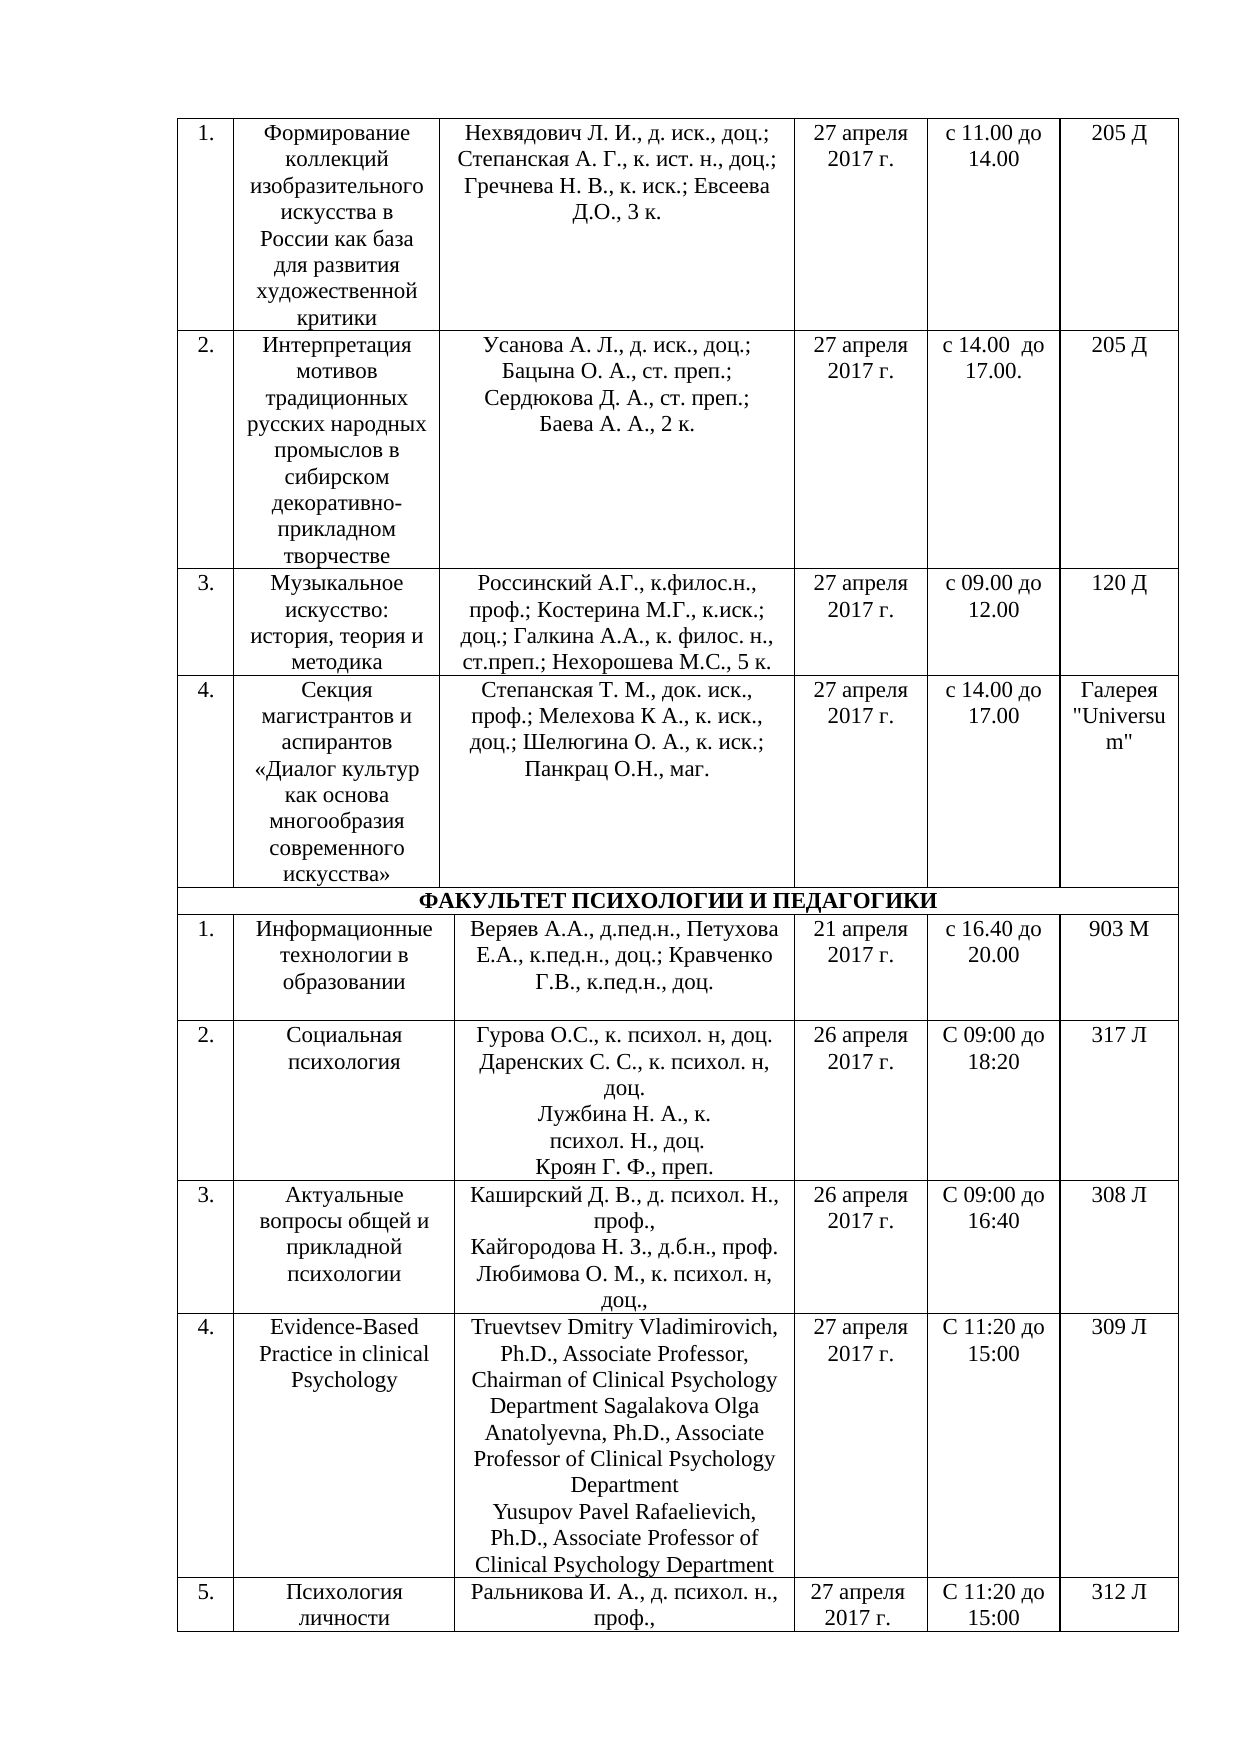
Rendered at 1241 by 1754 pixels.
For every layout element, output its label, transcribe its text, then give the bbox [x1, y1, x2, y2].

table_cell 2. [178, 331, 233, 568]
table_cell С 09:00 до 18:20 [928, 1021, 1059, 1179]
table_cell Каширский Д. В., д. психол. Н., проф., Кайгородова Н. З., д.б.н., проф. Любимова О. М., к. психол. н, доц., [455, 1181, 794, 1312]
table_cell Формирование коллекций изобразительного искусства в России как база для развития художественной критики [234, 119, 439, 330]
table_cell 27 апреля . [795, 1314, 927, 1577]
table_cell 2. [178, 1021, 233, 1179]
table_cell Гурова О.С., к. психол. н, доц. Даренских С. С., к. психол. н, доц. Лужбина Н. А., к. психол. Н., доц. Кроян Г. Ф., преп. [455, 1021, 794, 1179]
table_cell 309 Л [1061, 1314, 1178, 1577]
table_cell Информационные технологии в образовании [234, 915, 454, 1020]
table_cell Усанова А. Л., д. иск., доц.; Бацына О. А., ст. преп.; Сердюкова Д. А., ст. преп.; Баева А. А., 2 к. [440, 331, 794, 568]
table_cell Evidence-Based Practice in clinical Psychology [234, 1314, 454, 1577]
table_cell 205 Д [1061, 331, 1178, 568]
table_cell Интерпретация мотивов традиционных русских народных промыслов в сибирском декоративно-прикладном творчестве [234, 331, 439, 568]
table_cell Секция магистрантов и аспирантов «Диалог культур как основа многообразия современного искусства» [234, 676, 439, 887]
table_cell Галерея "Universum" [1061, 676, 1178, 887]
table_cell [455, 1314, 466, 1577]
table_cell 27 апреля 2017 г. [795, 119, 927, 330]
table_cell с 09.00 до 12.00 [928, 569, 1059, 675]
table_cell С 11:20 до 15:00 [928, 1314, 1059, 1577]
table_cell 4. [178, 676, 233, 887]
table_cell 3. [178, 569, 233, 675]
table_cell Нехвядович Л. И., д. иск., доц.; Степанская А. Г., к. ист. н., доц.; Гречнева Н. В., к. иск.; Евсеева Д.О., 3 к. [440, 119, 794, 330]
table_cell 308 Л [1061, 1181, 1178, 1312]
table_cell Веряев А.А., д.пед.н., Петухова Е.А., к.пед.н., доц.; Кравченко Г.В., к.пед.н., доц. [455, 915, 794, 1020]
table_cell 1. [178, 119, 233, 330]
table_cell 21 апреля 2017 г. [795, 915, 927, 1020]
table_cell 27 апреля 2017 г. [795, 676, 927, 887]
table_cell 26 апреля . [795, 1181, 927, 1312]
table_cell С 09:00 до 16:40 [928, 1181, 1059, 1312]
table_cell С 11:20 до 15:00 [928, 1578, 1059, 1631]
table_cell 27 апреля 2017 г. [795, 569, 927, 675]
table_cell 903 М [1061, 915, 1178, 1020]
table_cell 5. [178, 1578, 233, 1631]
table_cell 4. [178, 1314, 233, 1577]
table_cell Степанская Т. М., док. иск., проф.; Мелехова К А., к. иск., доц.; Шелюгина О. А., к. иск.; Панкрац О.Н., маг. [440, 676, 794, 887]
table_cell 3. [178, 1181, 233, 1312]
table_cell с 16.40 до 20.00 [928, 915, 1059, 1020]
table_cell с 11.00 до 14.00 [928, 119, 1059, 330]
table_cell 312 Л [1061, 1578, 1178, 1631]
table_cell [234, 1578, 454, 1631]
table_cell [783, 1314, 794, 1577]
table_cell 27 апреля 2017 г. [795, 331, 927, 568]
table_cell Актуальные вопросы общей и прикладной психологии [234, 1181, 454, 1312]
table_cell Музыкальное искусство: история, теория и методика [234, 569, 439, 675]
table_cell 26 апреля . [795, 1021, 927, 1179]
table_cell Социальная психология [234, 1021, 454, 1179]
table_cell с 14.00 до 17.00 [928, 676, 1059, 887]
table_cell ФАКУЛЬТЕТ ПСИХОЛОГИИ И ПЕДАГОГИКИ [178, 888, 1178, 914]
table_cell 1. [178, 915, 233, 1020]
table_cell 120 Д [1061, 569, 1178, 675]
table_cell 27 апреля . [795, 1578, 927, 1631]
table_cell 317 Л [1061, 1021, 1178, 1179]
table_cell 205 Д [1061, 119, 1178, 330]
table_cell Россинский А.Г., к.филос.н., проф.; Костерина М.Г., к.иск.; доц.; Галкина А.А., к. филос. н., ст.преп.; Нехорошева М.С., 5 к. [440, 569, 794, 675]
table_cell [455, 1578, 794, 1631]
table_cell с 14.00 до 17.00. [928, 331, 1059, 568]
